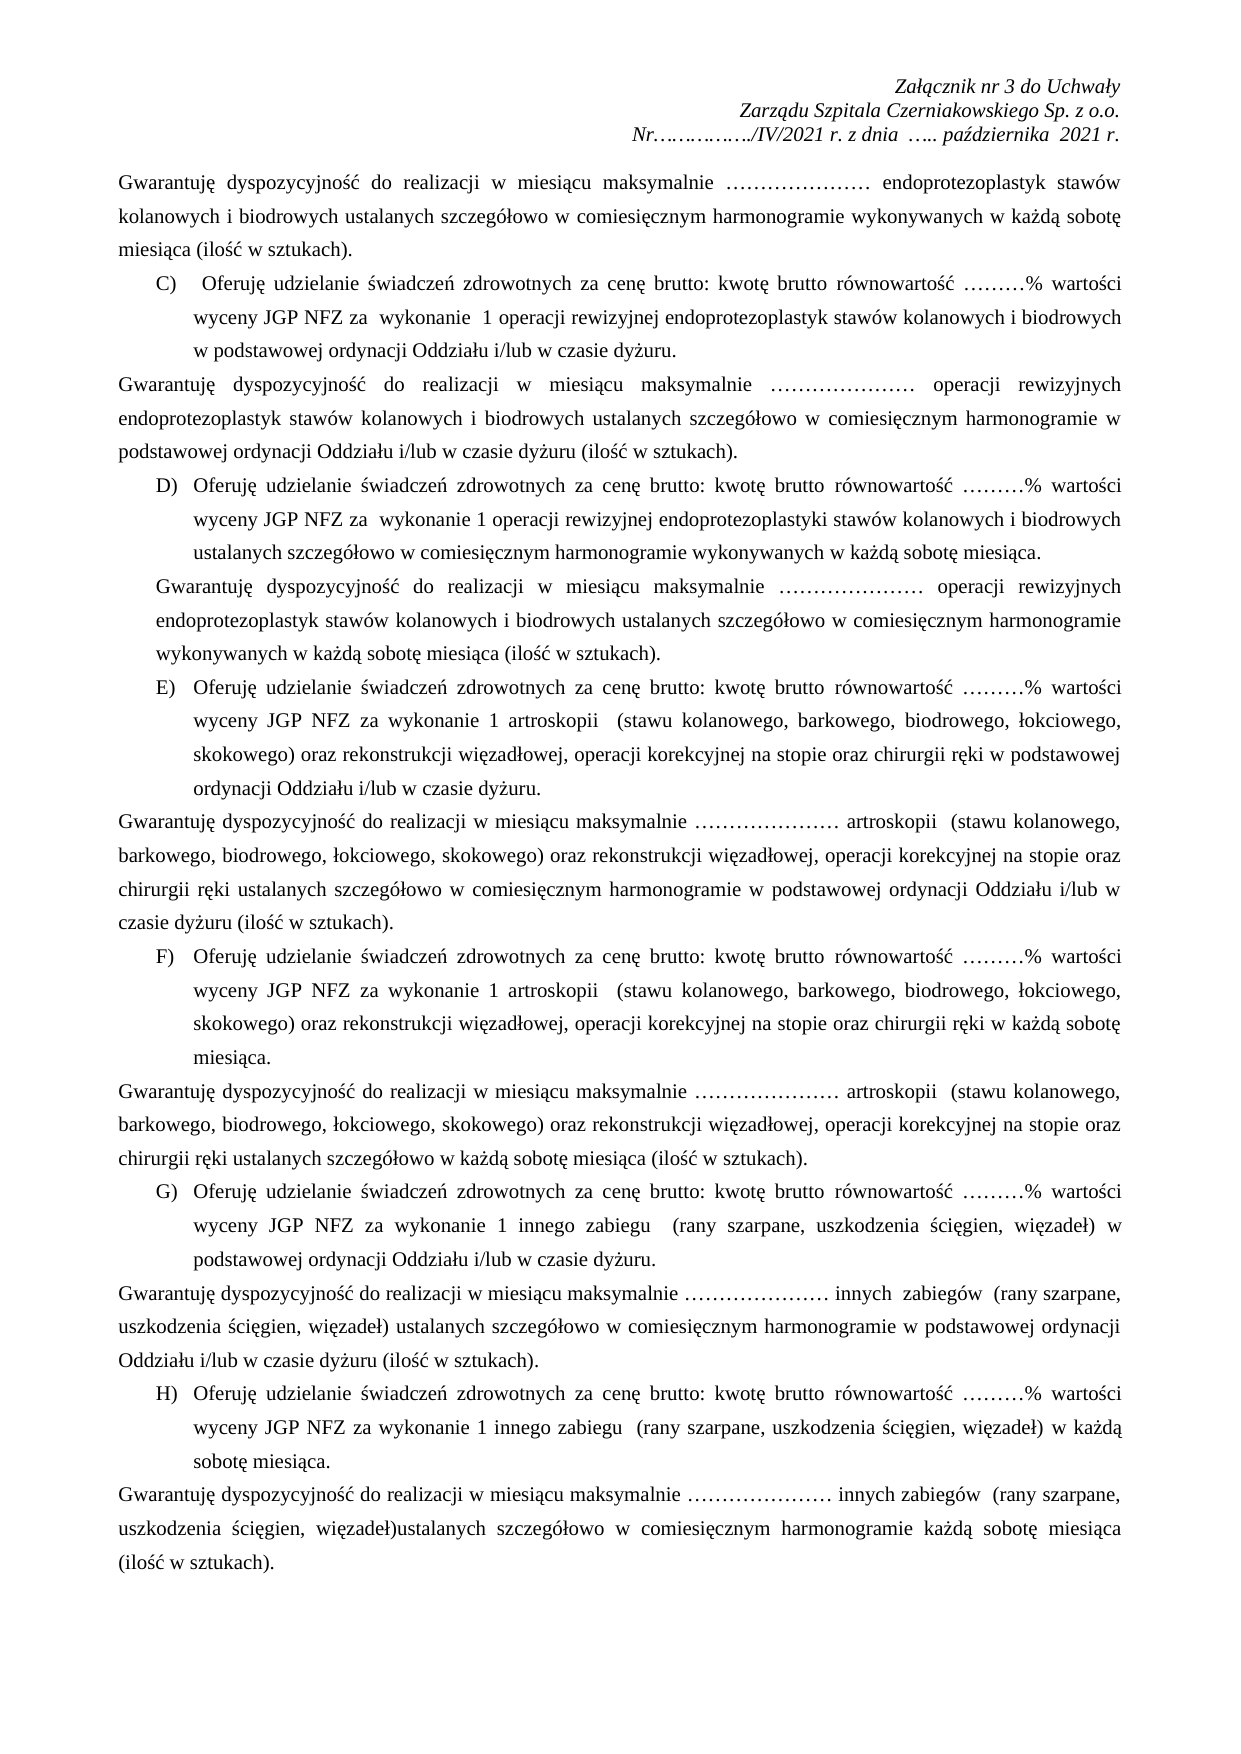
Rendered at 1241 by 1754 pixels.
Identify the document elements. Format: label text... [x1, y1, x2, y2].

text Gwarantuję dyspozycyjność do realizacji w miesiącu maksymalnie ………………… artroskopii (stawu kolanowego, barkowego, biodrowego, łokciowego, skokowego) oraz rekonstrukcji więzadłowej, operacji korekcyjnej na stopie oraz chirurgii ręki ustalanych szczegółowo w comiesięcznym harmonogramie w podstawowej ordynacji Oddziału i/lub w czasie dyżuru (ilość w sztukach). [118, 809, 1122, 934]
text Gwarantuję dyspozycyjność do realizacji w miesiącu maksymalnie ………………… innych zabiegów (rany szarpane, uszkodzenia ścięgien, więzadeł)ustalanych szczegółowo w comiesięcznym harmonogramie każdą sobotę miesiąca (ilość w sztukach). [118, 1482, 1122, 1574]
text Gwarantuję dyspozycyjność do realizacji w miesiącu maksymalnie ………………… endoprotezoplastyk stawów kolanowych i biodrowych ustalanych szczegółowo w comiesięcznym harmonogramie wykonywanych w każdą sobotę miesiąca (ilość w sztukach). [118, 170, 1122, 261]
text Gwarantuję dyspozycyjność do realizacji w miesiącu maksymalnie ………………… operacji rewizyjnych endoprotezoplastyk stawów kolanowych i biodrowych ustalanych szczegółowo w comiesięcznym harmonogramie w podstawowej ordynacji Oddziału i/lub w czasie dyżuru (ilość w sztukach). [118, 372, 1122, 463]
text Gwarantuję dyspozycyjność do realizacji w miesiącu maksymalnie ………………… artroskopii (stawu kolanowego, barkowego, biodrowego, łokciowego, skokowego) oraz rekonstrukcji więzadłowej, operacji korekcyjnej na stopie oraz chirurgii ręki ustalanych szczegółowo w każdą sobotę miesiąca (ilość w sztukach). [118, 1078, 1122, 1170]
list Oferuję udzielanie świadczeń zdrowotnych za cenę brutto: kwotę brutto równowartość ………% wartości wyceny JGP NFZ za wykonanie 1 artroskopii (stawu kolanowego, barkowego, biodrowego, łokciowego, skokowego) oraz rekonstrukcji więzadłowej, operacji korekcyjnej na stopie oraz chirurgii ręki w każdą sobotę miesiąca. [156, 944, 1122, 1069]
list Oferuję udzielanie świadczeń zdrowotnych za cenę brutto: kwotę brutto równowartość ………% wartości wyceny JGP NFZ za wykonanie 1 operacji rewizyjnej endoprotezoplastyk stawów kolanowych i biodrowych w podstawowej ordynacji Oddziału i/lub w czasie dyżuru. [156, 271, 1122, 362]
text Gwarantuję dyspozycyjność do realizacji w miesiącu maksymalnie ………………… operacji rewizyjnych endoprotezoplastyk stawów kolanowych i biodrowych ustalanych szczegółowo w comiesięcznym harmonogramie wykonywanych w każdą sobotę miesiąca (ilość w sztukach). [156, 574, 1122, 665]
list Oferuję udzielanie świadczeń zdrowotnych za cenę brutto: kwotę brutto równowartość ………% wartości wyceny JGP NFZ za wykonanie 1 operacji rewizyjnej endoprotezoplastyki stawów kolanowych i biodrowych ustalanych szczegółowo w comiesięcznym harmonogramie wykonywanych w każdą sobotę miesiąca. [156, 473, 1122, 564]
text Gwarantuję dyspozycyjność do realizacji w miesiącu maksymalnie ………………… innych zabiegów (rany szarpane, uszkodzenia ścięgien, więzadeł) ustalanych szczegółowo w comiesięcznym harmonogramie w podstawowej ordynacji Oddziału i/lub w czasie dyżuru (ilość w sztukach). [118, 1280, 1122, 1372]
list Oferuję udzielanie świadczeń zdrowotnych za cenę brutto: kwotę brutto równowartość ………% wartości wyceny JGP NFZ za wykonanie 1 innego zabiegu (rany szarpane, uszkodzenia ścięgien, więzadeł) w każdą sobotę miesiąca. [156, 1381, 1122, 1473]
list Oferuję udzielanie świadczeń zdrowotnych za cenę brutto: kwotę brutto równowartość ………% wartości wyceny JGP NFZ za wykonanie 1 artroskopii (stawu kolanowego, barkowego, biodrowego, łokciowego, skokowego) oraz rekonstrukcji więzadłowej, operacji korekcyjnej na stopie oraz chirurgii ręki w podstawowej ordynacji Oddziału i/lub w czasie dyżuru. [156, 675, 1122, 800]
list Oferuję udzielanie świadczeń zdrowotnych za cenę brutto: kwotę brutto równowartość ………% wartości wyceny JGP NFZ za wykonanie 1 innego zabiegu (rany szarpane, uszkodzenia ścięgien, więzadeł) w podstawowej ordynacji Oddziału i/lub w czasie dyżuru. [156, 1179, 1122, 1271]
